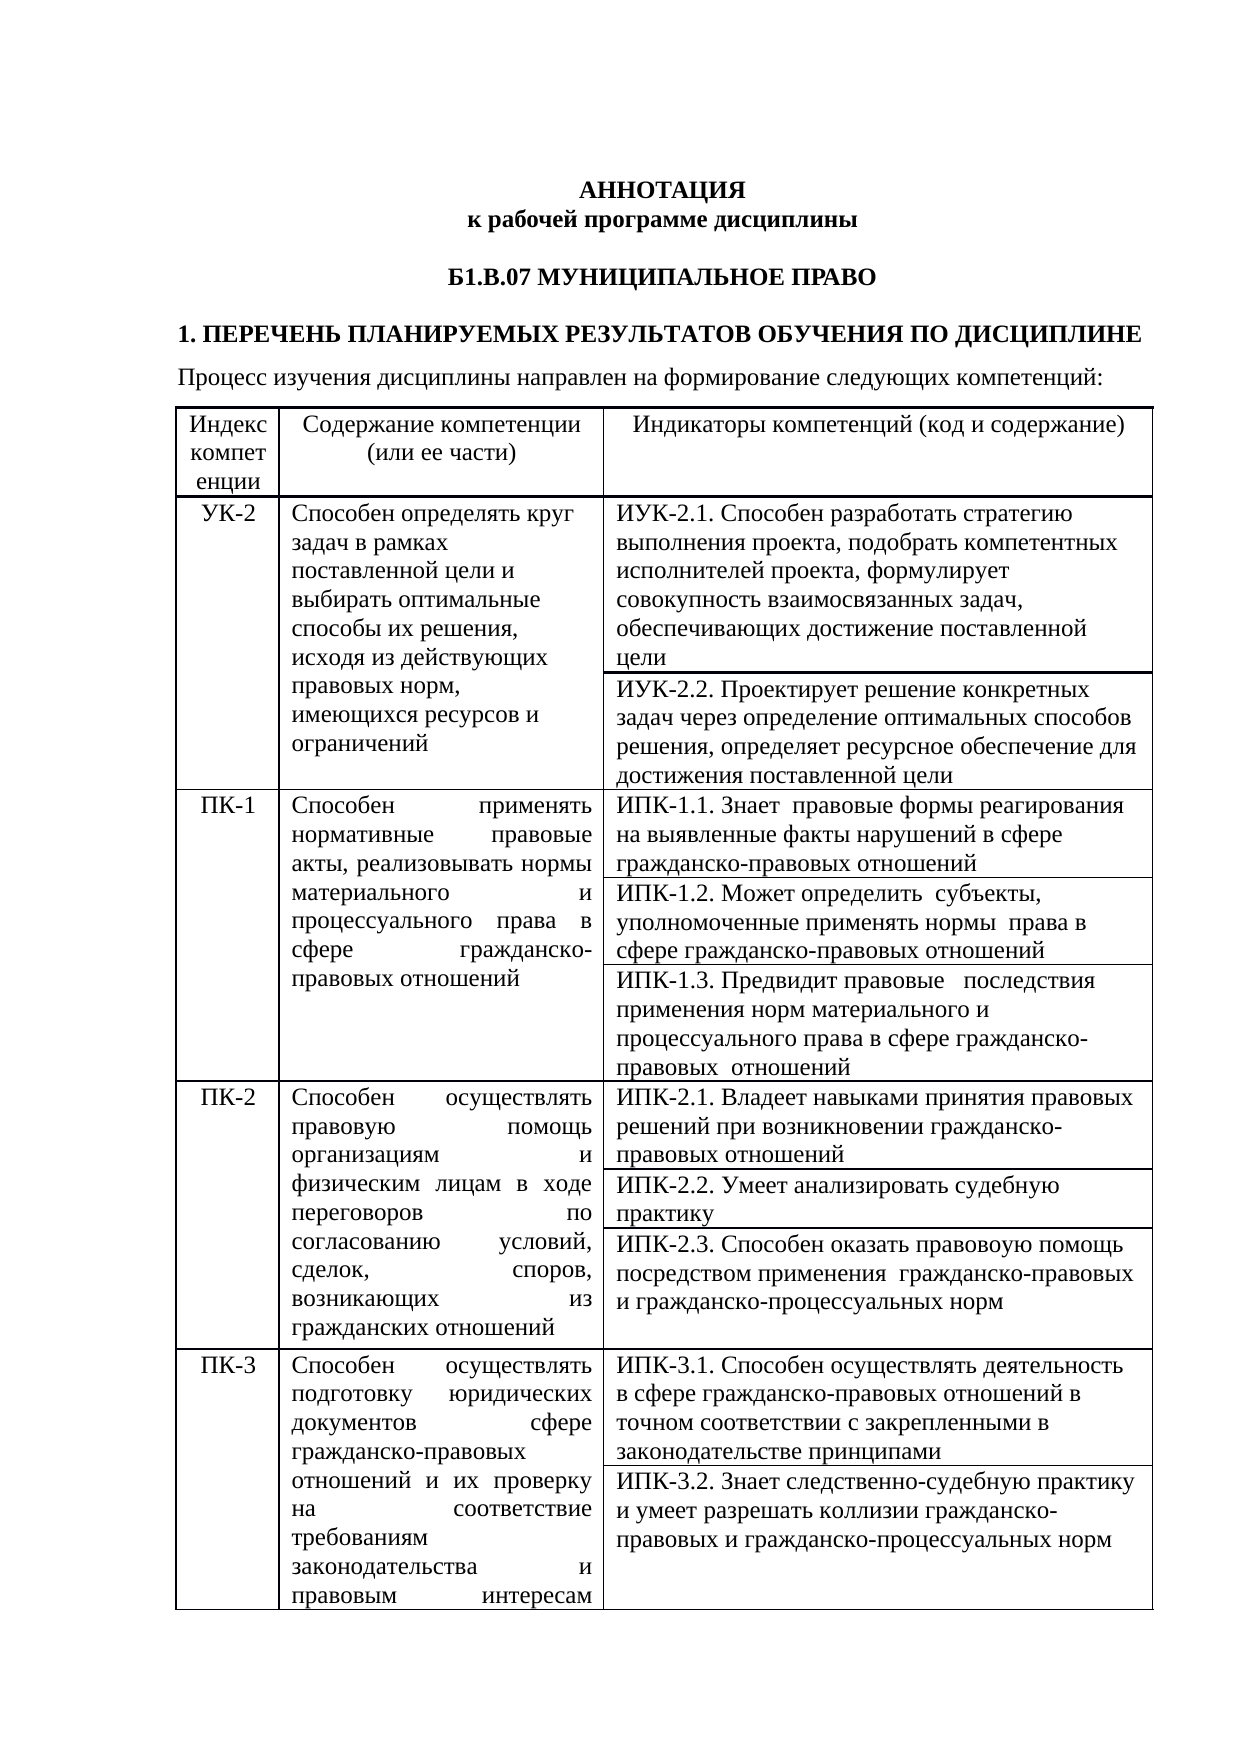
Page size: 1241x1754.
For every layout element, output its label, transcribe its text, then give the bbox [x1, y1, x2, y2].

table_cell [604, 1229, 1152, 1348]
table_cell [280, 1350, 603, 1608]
text АННОТАЦИЯ [173, 176, 1152, 204]
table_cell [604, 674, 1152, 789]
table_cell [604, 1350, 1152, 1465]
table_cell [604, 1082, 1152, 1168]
text к рабочей программе дисциплины [173, 204, 1152, 233]
text Процесс изучения дисциплины направлен на формирование следующих компетенций: [177, 362, 1152, 391]
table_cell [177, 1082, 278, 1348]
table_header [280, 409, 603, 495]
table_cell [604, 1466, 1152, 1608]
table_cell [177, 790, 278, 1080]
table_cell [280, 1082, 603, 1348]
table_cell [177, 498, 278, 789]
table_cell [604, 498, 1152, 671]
text 1. ПЕРЕЧЕНЬ ПЛАНИРУЕМЫХ РЕЗУЛЬТАТОВ ОБУЧЕНИЯ ПО ДИСЦИПЛИНЕ [177, 319, 1152, 348]
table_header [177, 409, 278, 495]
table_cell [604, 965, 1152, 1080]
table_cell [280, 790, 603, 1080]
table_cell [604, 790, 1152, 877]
text Б1.В.07 МУНИЦИПАЛЬНОЕ ПРАВО [173, 262, 1152, 291]
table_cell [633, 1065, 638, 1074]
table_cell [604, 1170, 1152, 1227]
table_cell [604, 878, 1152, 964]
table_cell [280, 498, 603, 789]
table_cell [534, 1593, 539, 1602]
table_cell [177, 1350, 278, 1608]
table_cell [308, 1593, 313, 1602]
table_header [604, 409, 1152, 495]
